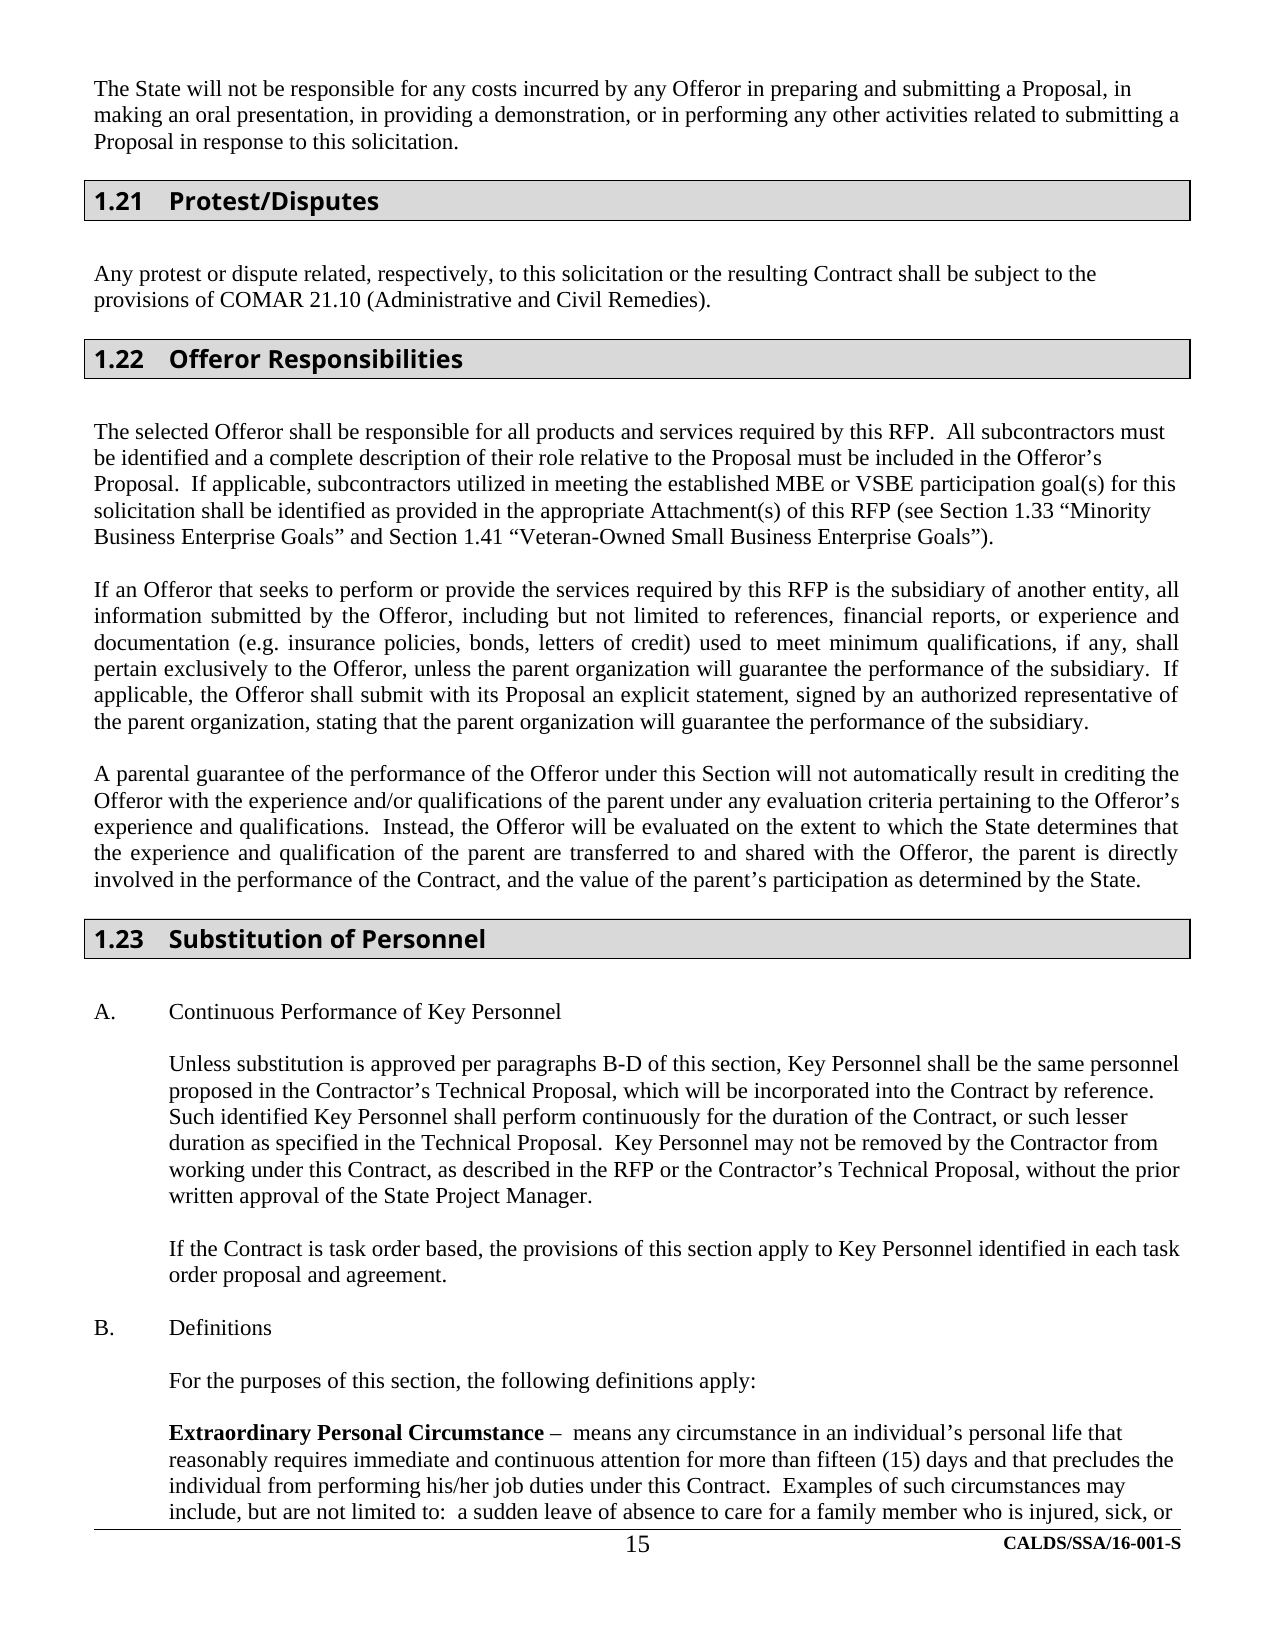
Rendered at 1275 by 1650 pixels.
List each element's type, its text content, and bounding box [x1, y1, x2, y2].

subtitle 1.23 Substitution of Personnel [85, 920, 1189, 958]
list Continuous Performance of Key Personnel [94, 998, 1181, 1024]
subtitle 1.21 Protest/Disputes [85, 181, 1189, 220]
text B. Definitions [94, 1314, 1181, 1340]
text For the purposes of this section, the following definitions apply: [94, 1367, 1181, 1393]
text A parental guarantee of the performance of the Offeror under this Section will not automatically result in crediting the Offeror with the experience and/or qualifications of the parent under any evaluation criteria pertaining to the Offeror’s experience and qualifications. Instead, the Offeror will be evaluated on the extent to which the State determines that the experience and qualification of the parent are transferred to and shared with the Offeror, the parent is directly involved in the performance of the Contract, and the value of the parent’s participation as determined by the State. [94, 760, 1181, 892]
text If an Offeror that seeks to perform or provide the services required by this RFP is the subsidiary of another entity, all information submitted by the Offeror, including but not limited to references, financial reports, or experience and documentation (e.g. insurance policies, bonds, letters of credit) used to meet minimum qualifications, if any, shall pertain exclusively to the Offeror, unless the parent organization will guarantee the performance of the subsidiary. If applicable, the Offeror shall submit with its Proposal an explicit statement, signed by an authorized representative of the parent organization, stating that the parent organization will guarantee the performance of the subsidiary. [94, 576, 1181, 734]
text Unless substitution is approved per paragraphs B-D of this section, Key Personnel shall be the same personnel proposed in the Contractor’s Technical Proposal, which will be incorporated into the Contract by reference. Such identified Key Personnel shall perform continuously for the duration of the Contract, or such lesser duration as specified in the Technical Proposal. Key Personnel may not be removed by the Contractor from working under this Contract, as described in the RFP or the Contractor’s Technical Proposal, without the prior written approval of the State Project Manager. [169, 1050, 1181, 1208]
text Any protest or dispute related, respectively, to this solicitation or the resulting Contract shall be subject to the provisions of COMAR 21.10 (Administrative and Civil Remedies). [94, 259, 1181, 312]
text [169, 1419, 1181, 1525]
text The selected Offeror shall be responsible for all products and services required by this RFP. All subcontractors must be identified and a complete description of their role relative to the Proposal must be included in the Offeror’s Proposal. If applicable, subcontractors utilized in meeting the established MBE or VSBE participation goal(s) for this solicitation shall be identified as provided in the appropriate Attachment(s) of this RFP (see Section 1.33 “Minority Business Enterprise Goals” and Section 1.41 “Veteran-Owned Small Business Enterprise Goals”). [94, 418, 1181, 549]
subtitle 1.22 Offeror Responsibilities [85, 340, 1189, 378]
text The State will not be responsible for any costs incurred by any Offeror in preparing and submitting a Proposal, in making an oral presentation, in providing a demonstration, or in performing any other activities related to submitting a Proposal in response to this solicitation. [94, 75, 1181, 154]
text If the Contract is task order based, the provisions of this section apply to Key Personnel identified in each task order proposal and agreement. [169, 1235, 1181, 1288]
